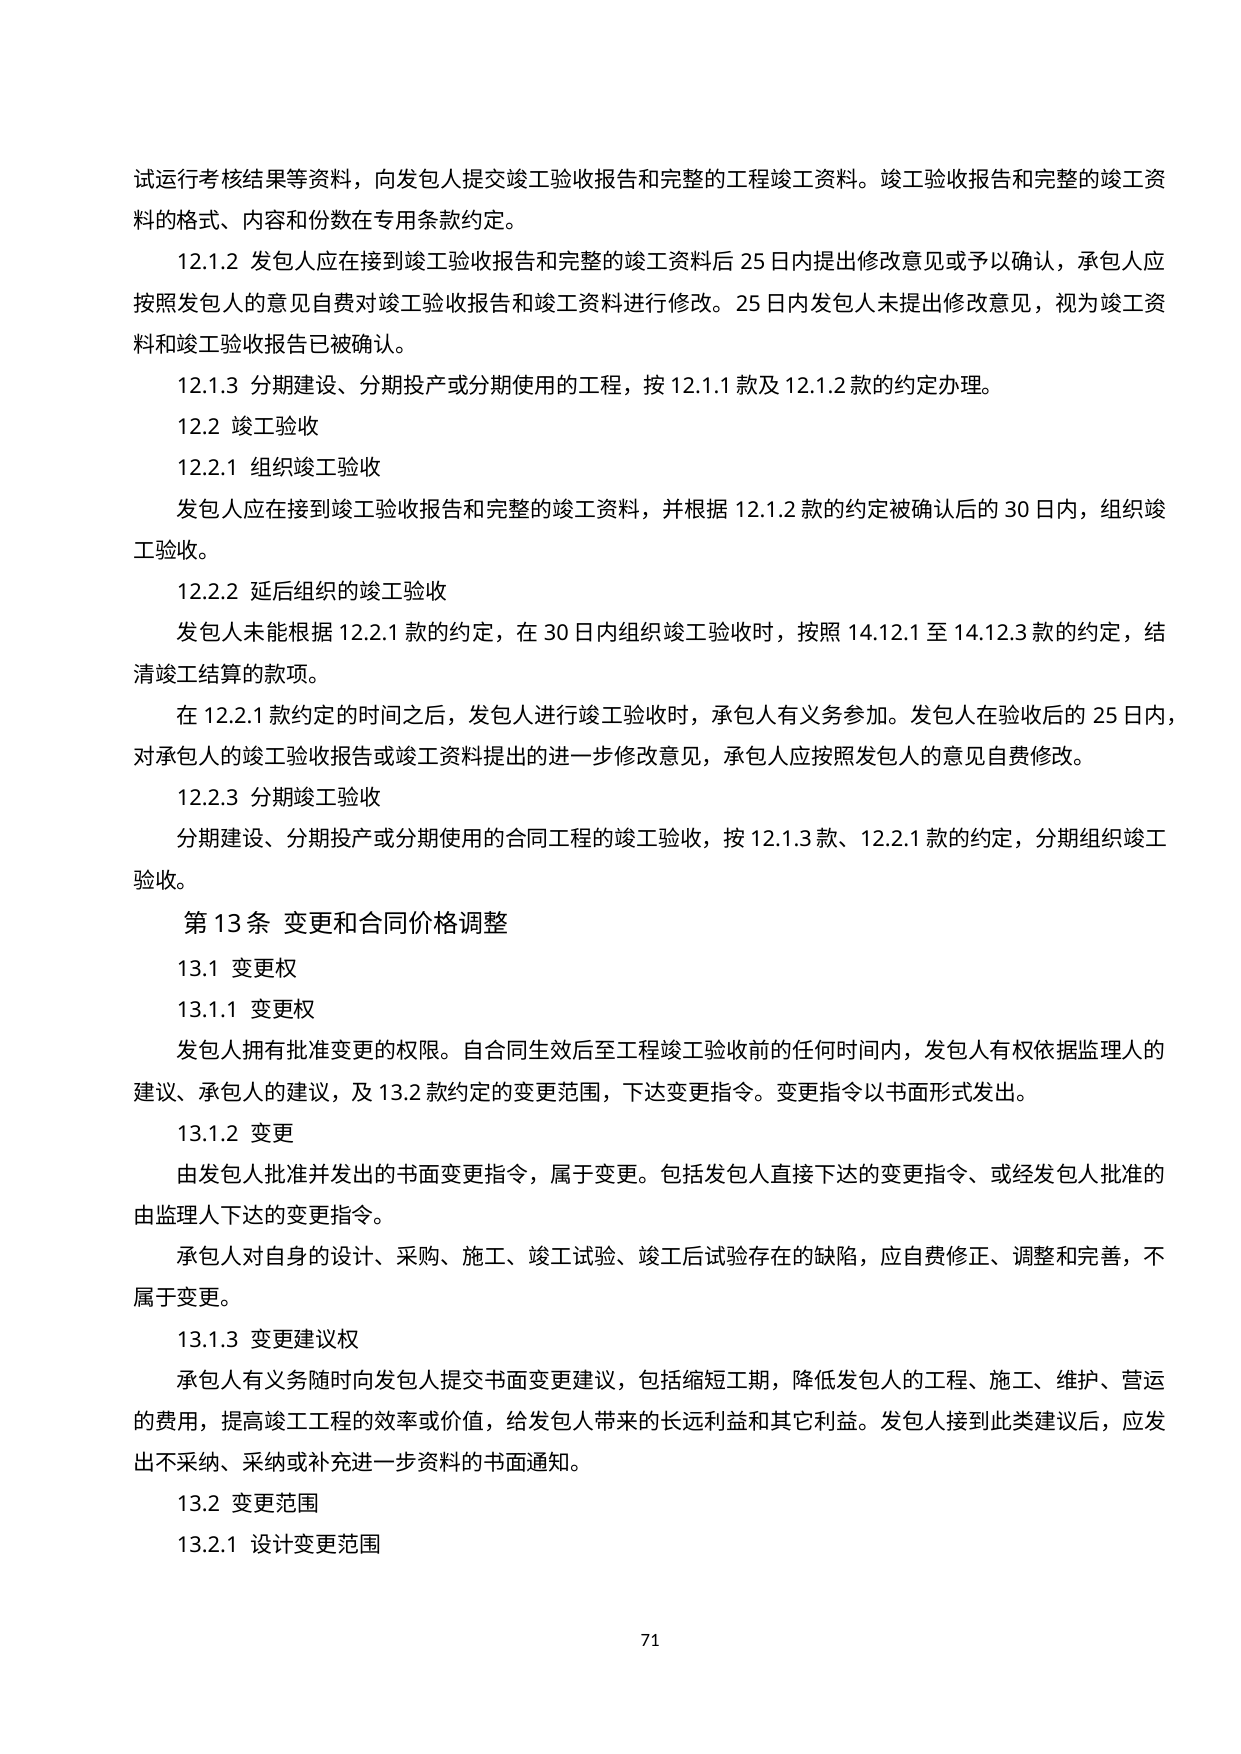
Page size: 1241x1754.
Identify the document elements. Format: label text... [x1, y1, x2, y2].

text 13.1.1 变更权 [133, 992, 1167, 1024]
text 12.1.2 发包人应在接到竣工验收报告和完整的竣工资料后25日内提出修改意见或予以确认，承包人应按照发包人的意见自费对竣工验收报告和竣工资料进行修改。25日内发包人未提出修改意见，视为竣工资料和竣工验收报告已被确认。 [133, 244, 1167, 358]
text 13.1.3 变更建议权 [133, 1322, 1167, 1353]
text 分期建设、分期投产或分期使用的合同工程的竣工验收，按12.1.3款、12.2.1款的约定，分期组织竣工验收。 [133, 821, 1167, 894]
text 在12.2.1款约定的时间之后，发包人进行竣工验收时，承包人有义务参加。发包人在验收后的25日内，对承包人的竣工验收报告或竣工资料提出的进一步修改意见，承包人应按照发包人的意见自费修改。 [133, 698, 1167, 771]
text 13.2 变更范围 [133, 1486, 1167, 1518]
text 承包人有义务随时向发包人提交书面变更建议，包括缩短工期，降低发包人的工程、施工、维护、营运的费用，提高竣工工程的效率或价值，给发包人带来的长远利益和其它利益。发包人接到此类建议后，应发出不采纳、采纳或补充进一步资料的书面通知。 [133, 1363, 1167, 1477]
text 13.1 变更权 [133, 951, 1167, 983]
text 12.2 竣工验收 [133, 409, 1167, 441]
text 由发包人批准并发出的书面变更指令，属于变更。包括发包人直接下达的变更指令、或经发包人批准的由监理人下达的变更指令。 [133, 1157, 1167, 1230]
text 13.2.1 设计变更范围 [133, 1527, 1167, 1559]
text 第13条 变更和合同价格调整 [133, 904, 1167, 940]
text 12.1.3 分期建设、分期投产或分期使用的工程，按12.1.1款及12.1.2款的约定办理。 [133, 368, 1167, 400]
text 13.1.2 变更 [133, 1116, 1167, 1147]
text 12.2.2 延后组织的竣工验收 [133, 574, 1167, 606]
text 承包人对自身的设计、采购、施工、竣工试验、竣工后试验存在的缺陷，应自费修正、调整和完善，不属于变更。 [133, 1239, 1167, 1312]
text 发包人拥有批准变更的权限。自合同生效后至工程竣工验收前的任何时间内，发包人有权依据监理人的建议、承包人的建议，及13.2款约定的变更范围，下达变更指令。变更指令以书面形式发出。 [133, 1033, 1167, 1106]
text 12.2.3 分期竣工验收 [133, 780, 1167, 812]
text 12.2.1 组织竣工验收 [133, 450, 1167, 482]
text 发包人应在接到竣工验收报告和完整的竣工资料，并根据12.1.2款的约定被确认后的30日内，组织竣工验收。 [133, 492, 1167, 564]
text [133, 162, 1167, 235]
text 发包人未能根据12.2.1款的约定，在30日内组织竣工验收时，按照14.12.1至14.12.3款的约定，结清竣工结算的款项。 [133, 615, 1167, 688]
